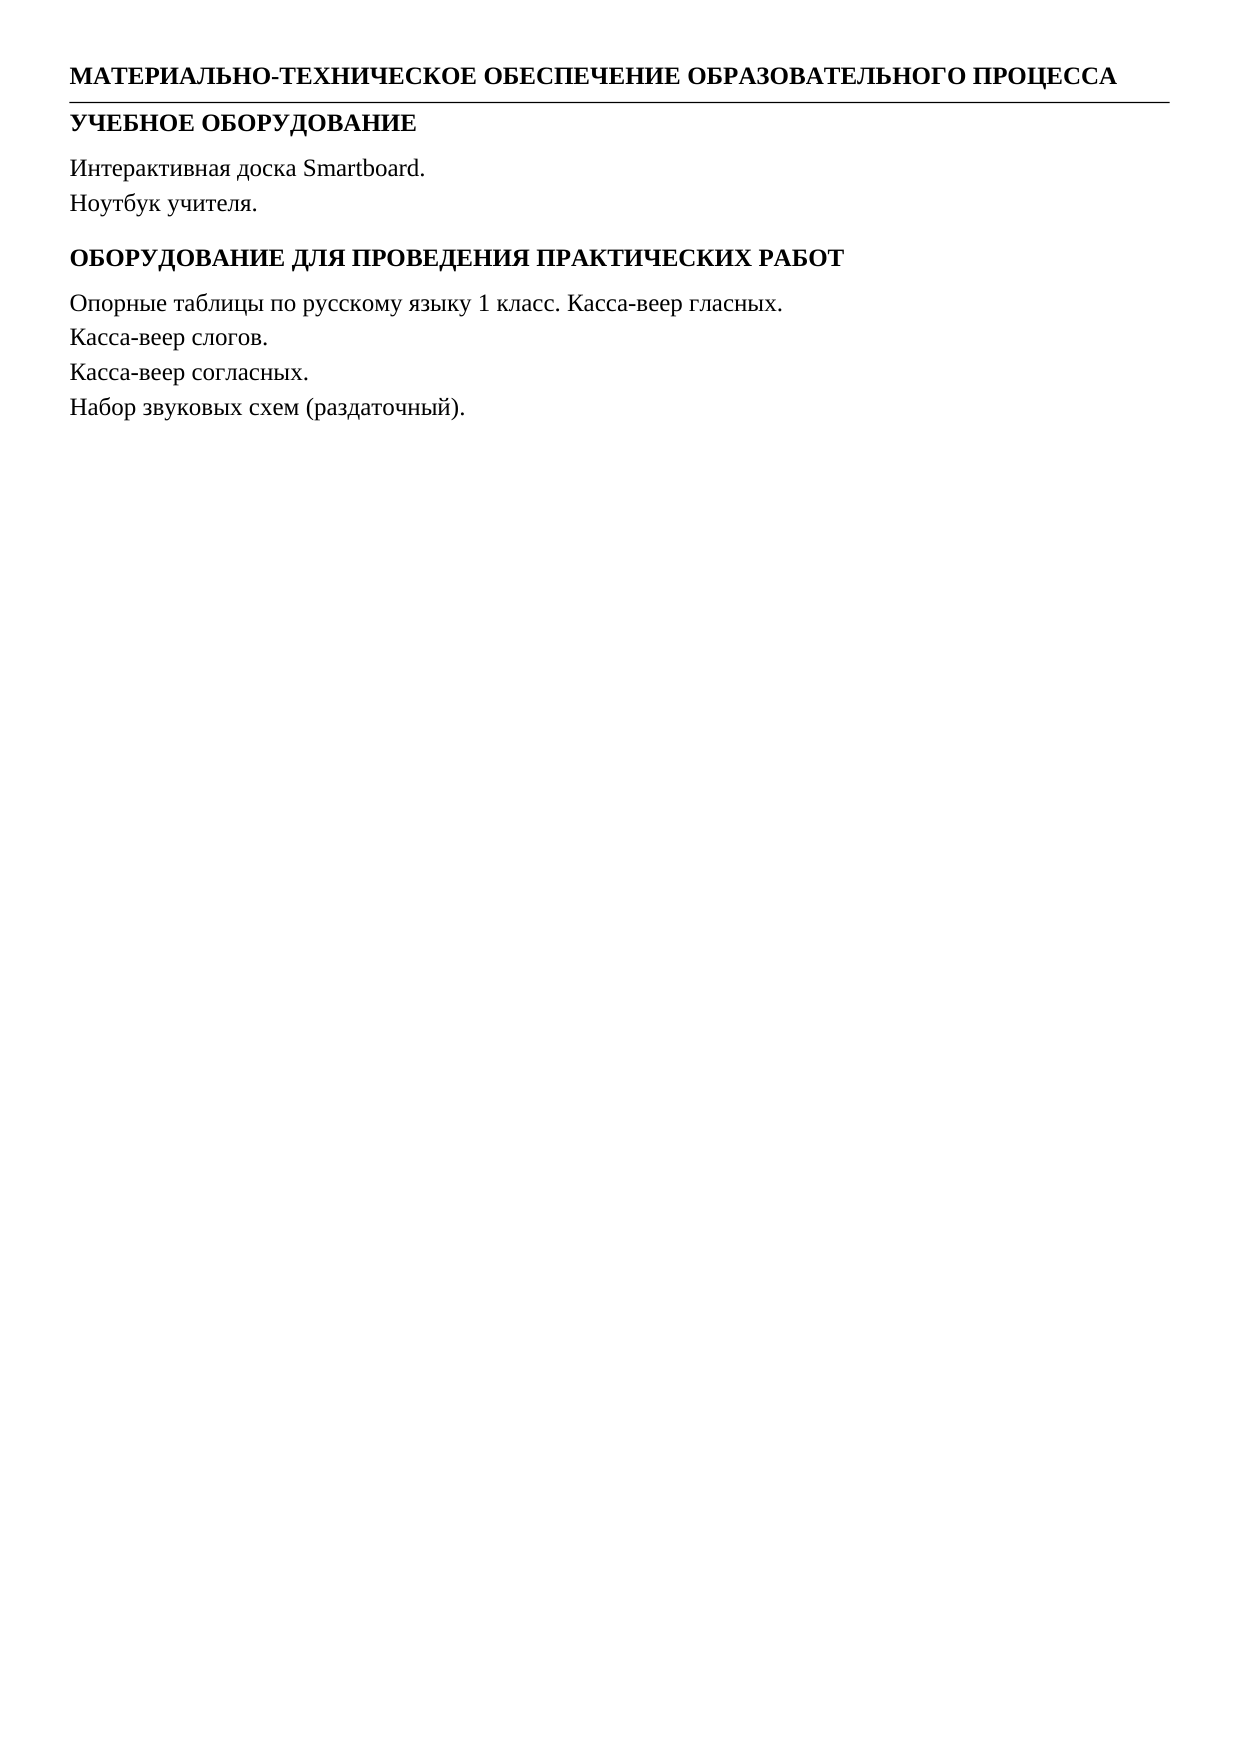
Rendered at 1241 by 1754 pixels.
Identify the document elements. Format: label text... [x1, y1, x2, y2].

text МАТЕРИАЛЬНО-ТЕХНИЧЕСКОЕ ОБЕСПЕЧЕНИЕ ОБРАЗОВАТЕЛЬНОГО ПРОЦЕССА [69, 61, 1182, 90]
text Опорные таблицы по русскому языку 1 класс. Касса-веер гласных. Касса-веер слогов. [69, 288, 784, 351]
text Интерактивная доска Smartboard. Ноутбук учителя. [69, 153, 428, 217]
text Набор звуковых схем (раздаточный). [69, 392, 1182, 421]
text УЧЕБНОЕ ОБОРУДОВАНИЕ [69, 108, 1182, 137]
text Касса-веер согласных. [69, 357, 1182, 386]
text ОБОРУДОВАНИЕ ДЛЯ ПРОВЕДЕНИЯ ПРАКТИЧЕСКИХ РАБОТ [69, 243, 1182, 271]
